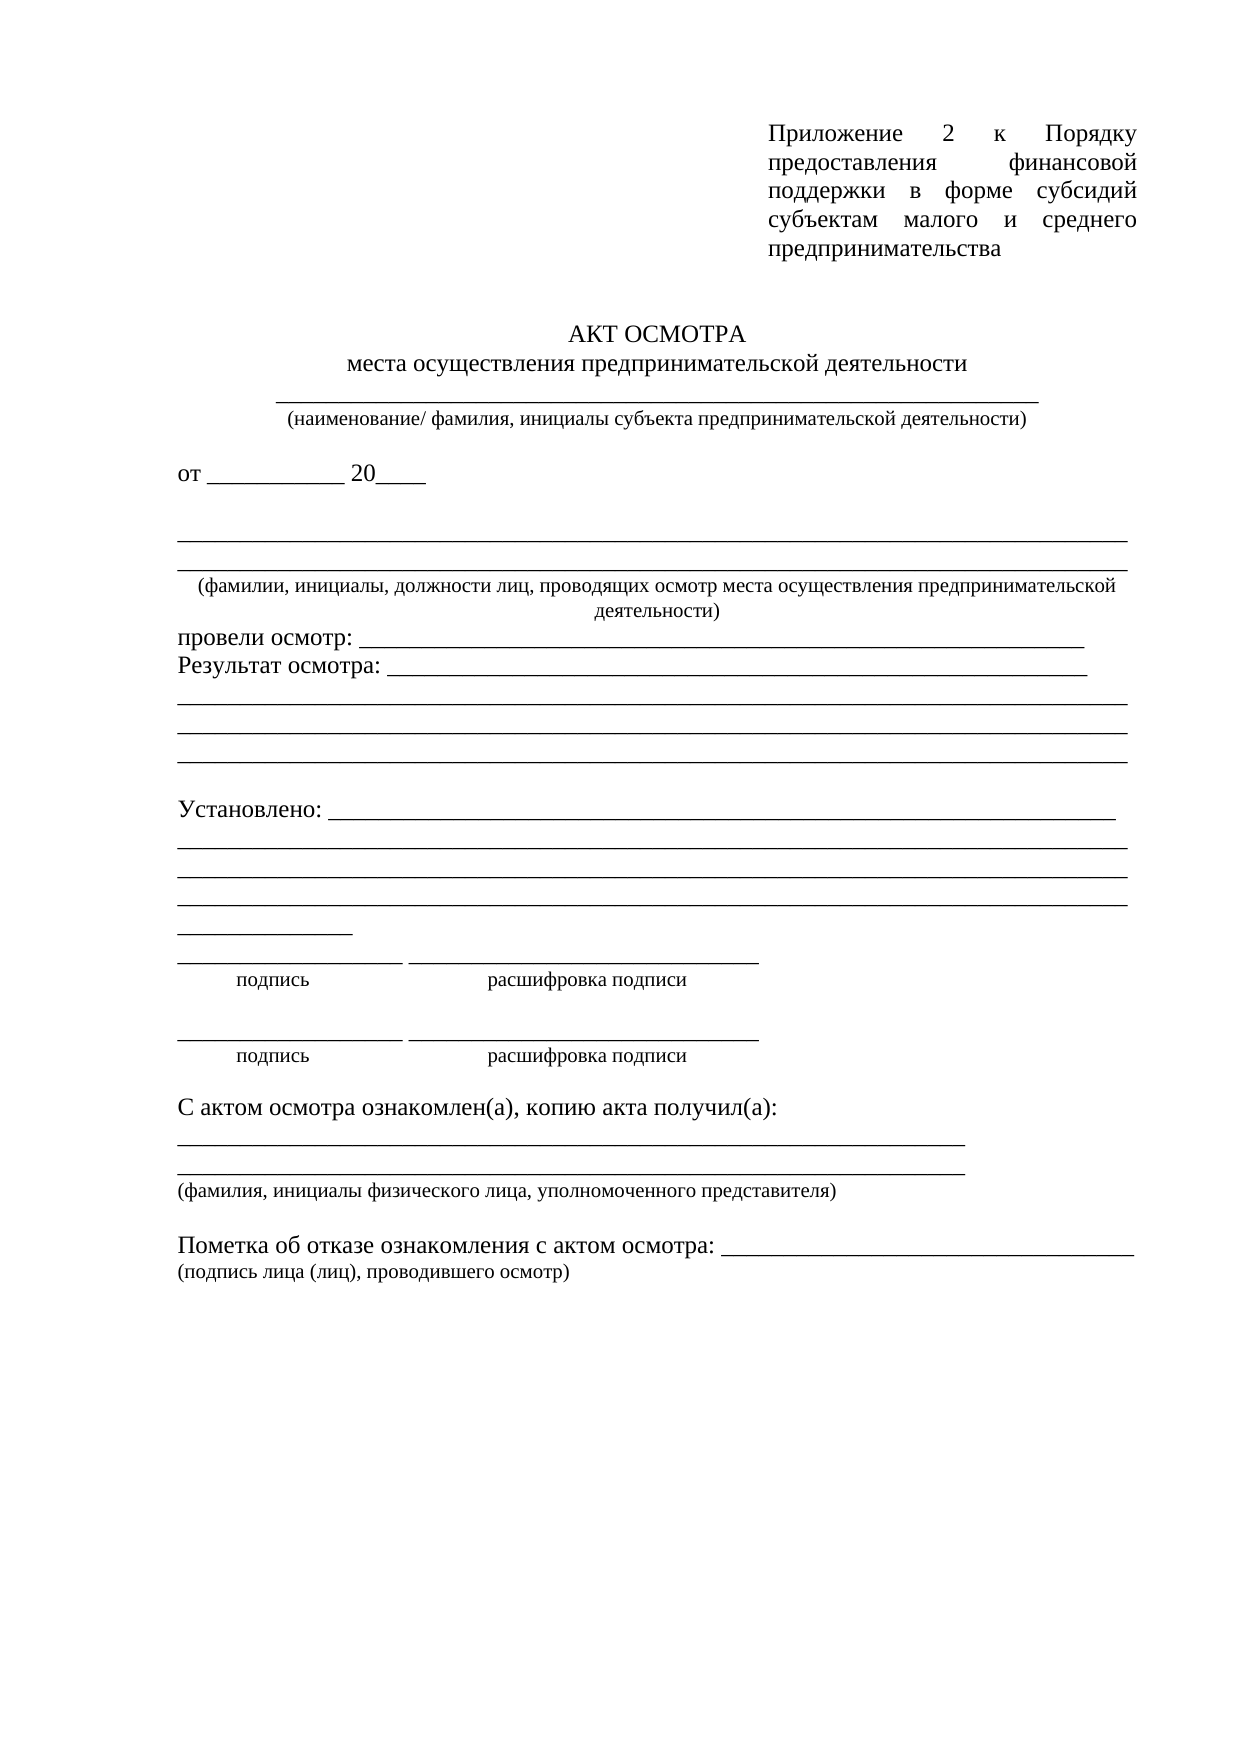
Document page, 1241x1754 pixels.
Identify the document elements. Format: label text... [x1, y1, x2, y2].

text места осуществления предпринимательской деятельности [177, 348, 1137, 377]
text Установлено: _______________________________________________________________ [177, 794, 1137, 823]
text Результат осмотра: ________________________________________________________ [177, 650, 1137, 679]
text __________________ ____________________________ [177, 938, 1137, 967]
text (подпись лица (лиц), проводившего осмотр) [177, 1259, 1137, 1283]
text ____________________________________________________________________________________________________________________________________________________________________________________________________________________________________ [177, 679, 1137, 765]
text __________________________________________________________________________________________________________________________________________________________________________________________________________________________________________________ [177, 823, 1137, 938]
text (фамилия, инициалы физического лица, уполномоченного представителя) [177, 1178, 1137, 1202]
text подпись расшифровка подписи [177, 967, 1137, 991]
text от ___________ 20____ [177, 458, 1137, 487]
text (наименование/ фамилия, инициалы субъекта предпринимательской деятельности) [177, 406, 1137, 430]
text Пометка об отказе ознакомления с актом осмотра: _________________________________ [177, 1231, 1137, 1259]
text АКТ ОСМОТРА [177, 319, 1137, 348]
text ________________________________________________________________________________________________________________________________________________________ [177, 516, 1137, 573]
text _______________________________________________________________ [177, 1149, 1137, 1178]
text Приложение 2 к Порядку предоставления финансовой поддержки в форме субсидий субъектам малого и среднего предпринимательства [768, 118, 1137, 262]
text подпись расшифровка подписи [177, 1043, 1137, 1067]
text _____________________________________________________________ [177, 377, 1137, 406]
text провели осмотр: __________________________________________________________ [177, 622, 1137, 650]
text С актом осмотра ознакомлен(а), копию акта получил(а): _______________________________________________________________ [177, 1092, 1137, 1149]
text __________________ ____________________________ [177, 1015, 1137, 1043]
text (фамилии, инициалы, должности лиц, проводящих осмотр места осуществления предпринимательской деятельности) [177, 573, 1137, 622]
